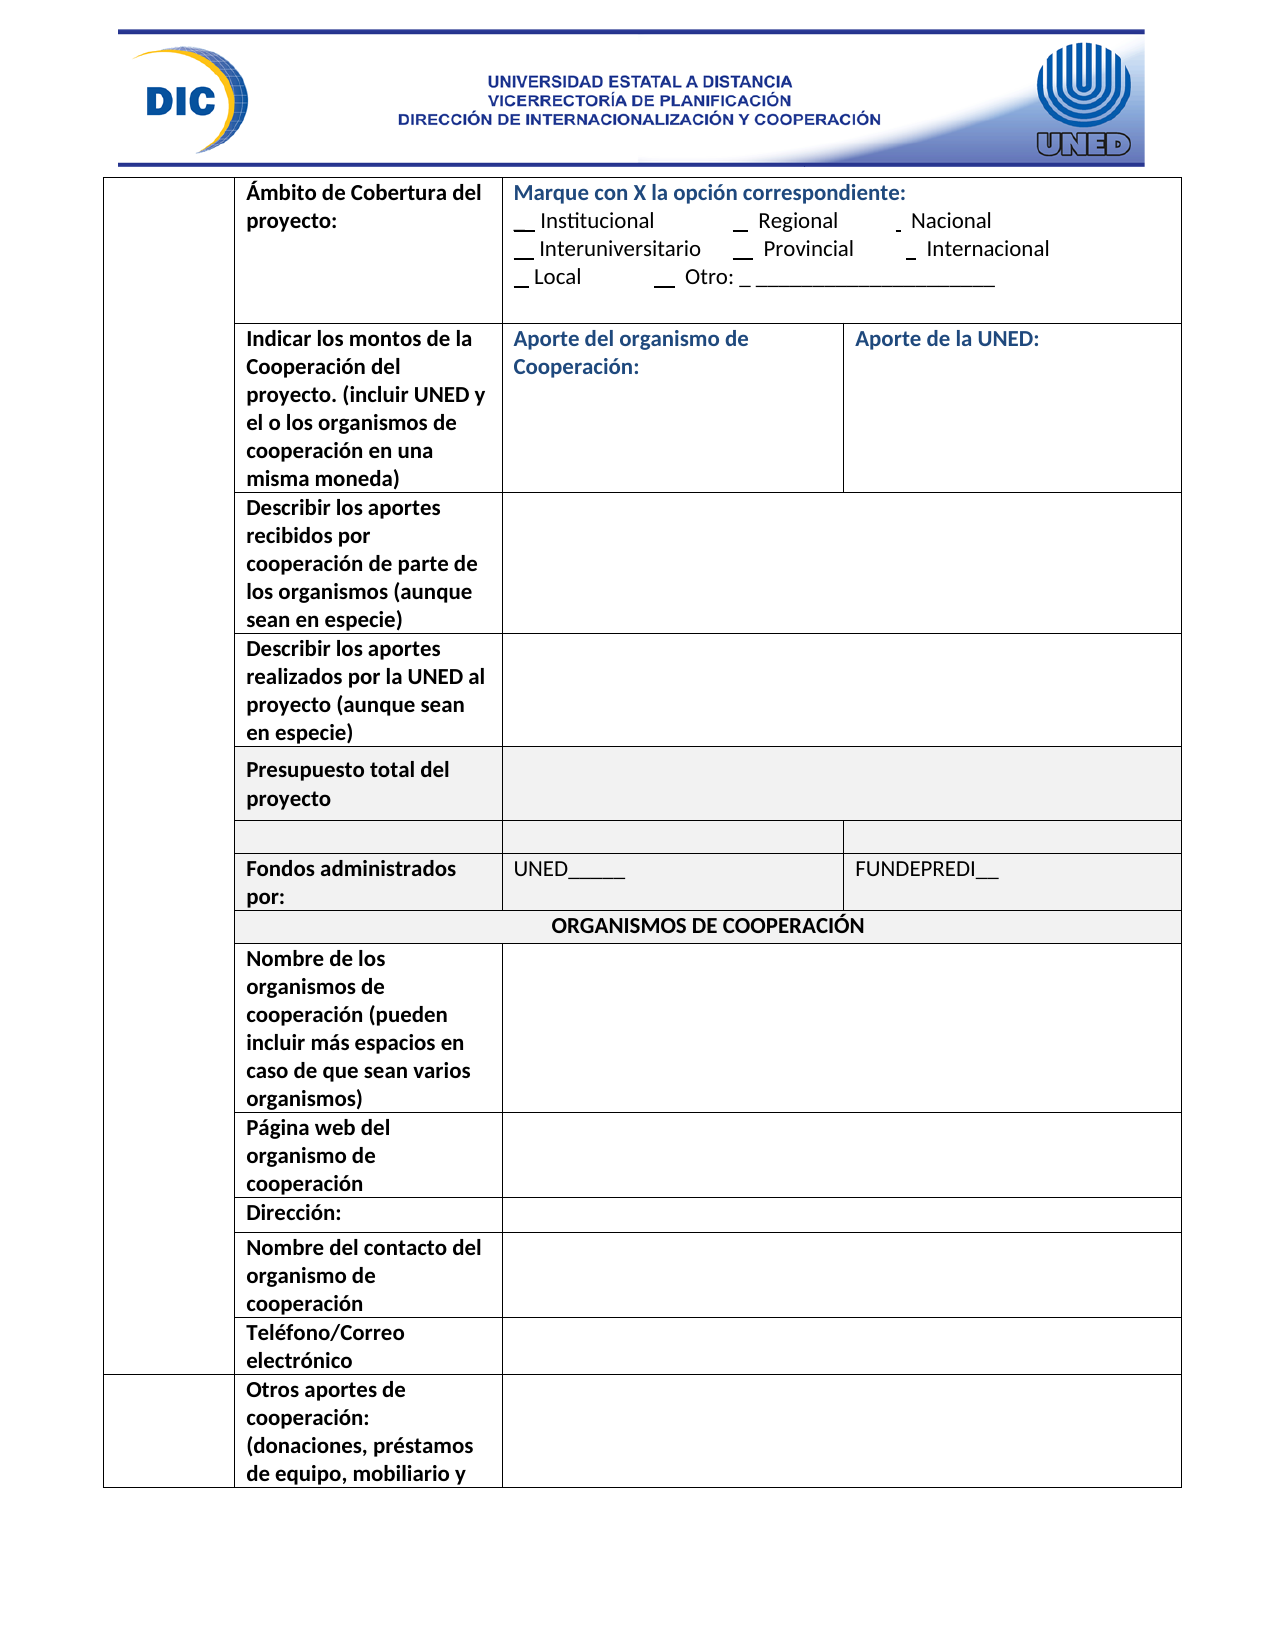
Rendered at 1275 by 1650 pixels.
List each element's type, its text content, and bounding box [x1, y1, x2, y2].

table_cell Teléfono/Correo electrónico [235, 1318, 502, 1374]
table_cell [104, 1375, 234, 1487]
table_cell Nombre de los organismos de cooperación (pueden incluir más espacios en caso de que sean varios organismos) [235, 944, 502, 1112]
table_cell ORGANISMOS DE COOPERACIÓN [235, 911, 1181, 943]
table_cell [503, 1233, 1181, 1317]
table_cell Dirección: [235, 1198, 502, 1232]
table_cell Aporte de la UNED: [844, 324, 1181, 492]
table_cell Ámbito de Cobertura del proyecto: [235, 178, 502, 323]
table_cell [503, 1198, 1181, 1232]
table_cell Otros aportes de cooperación: (donaciones, préstamos de equipo, mobiliario y otros) [235, 1375, 502, 1487]
picture [118, 29, 1145, 167]
table_cell Describir los aportes realizados por la UNED al proyecto (aunque sean en especie) [235, 634, 502, 746]
table_cell Describir los aportes recibidos por cooperación de parte de los organismos (aunque sean en especie) [235, 493, 502, 633]
table_cell [503, 747, 1181, 820]
table_cell [503, 493, 1181, 633]
table_cell Marque con X la opción correspondiente: _ Institucional Regional Nacional Interuniversitario Provincial Internacional Local Otro: _ _____________________ [503, 178, 1181, 323]
table_cell [503, 1318, 1181, 1374]
table_cell [503, 634, 1181, 746]
table_cell Página web del organismo de cooperación [235, 1113, 502, 1197]
table_cell Aporte del organismo de Cooperación: [503, 324, 843, 492]
table_cell [503, 944, 1181, 1112]
table_cell [503, 1375, 1181, 1487]
table_cell [235, 821, 502, 853]
table_cell Nombre del contacto del organismo de cooperación [235, 1233, 502, 1317]
table_cell Indicar los montos de la Cooperación del proyecto. (incluir UNED y el o los organismos de cooperación en una misma moneda) [235, 324, 502, 492]
table_cell FUNDEPREDI__ [844, 854, 1181, 910]
table_cell [844, 821, 1181, 853]
table_cell Presupuesto total del proyecto [235, 747, 502, 820]
table_cell UNED_____ [503, 854, 843, 910]
table_cell [503, 1113, 1181, 1197]
table_cell Fondos administrados por: [235, 854, 502, 910]
table_cell [503, 821, 843, 853]
